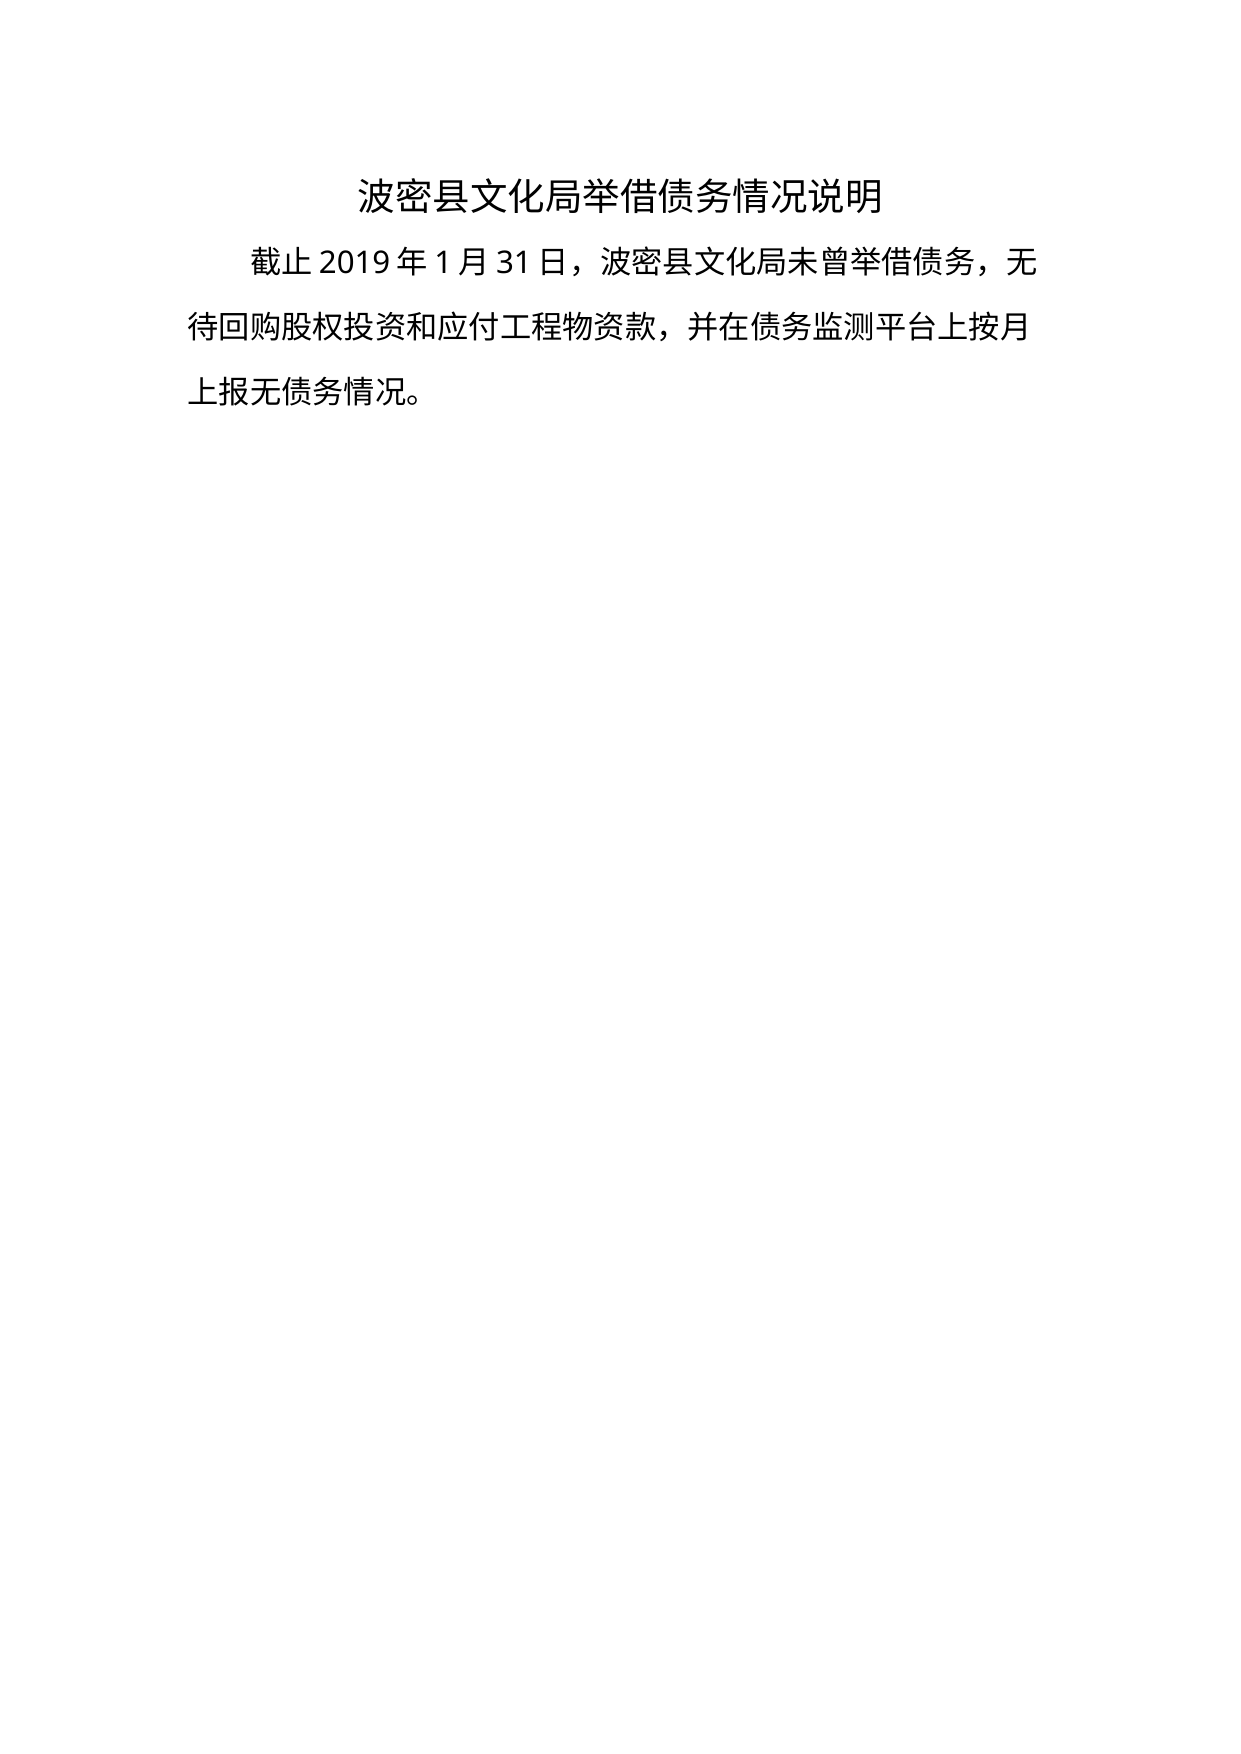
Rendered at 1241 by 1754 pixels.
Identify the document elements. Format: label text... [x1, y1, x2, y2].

text 截止2019年1月31日，波密县文化局未曾举借债务，无待回购股权投资和应付工程物资款，并在债务监测平台上按月上报无债务情况。 [187, 227, 1053, 422]
text 波密县文化局举借债务情况说明 [187, 162, 1053, 227]
